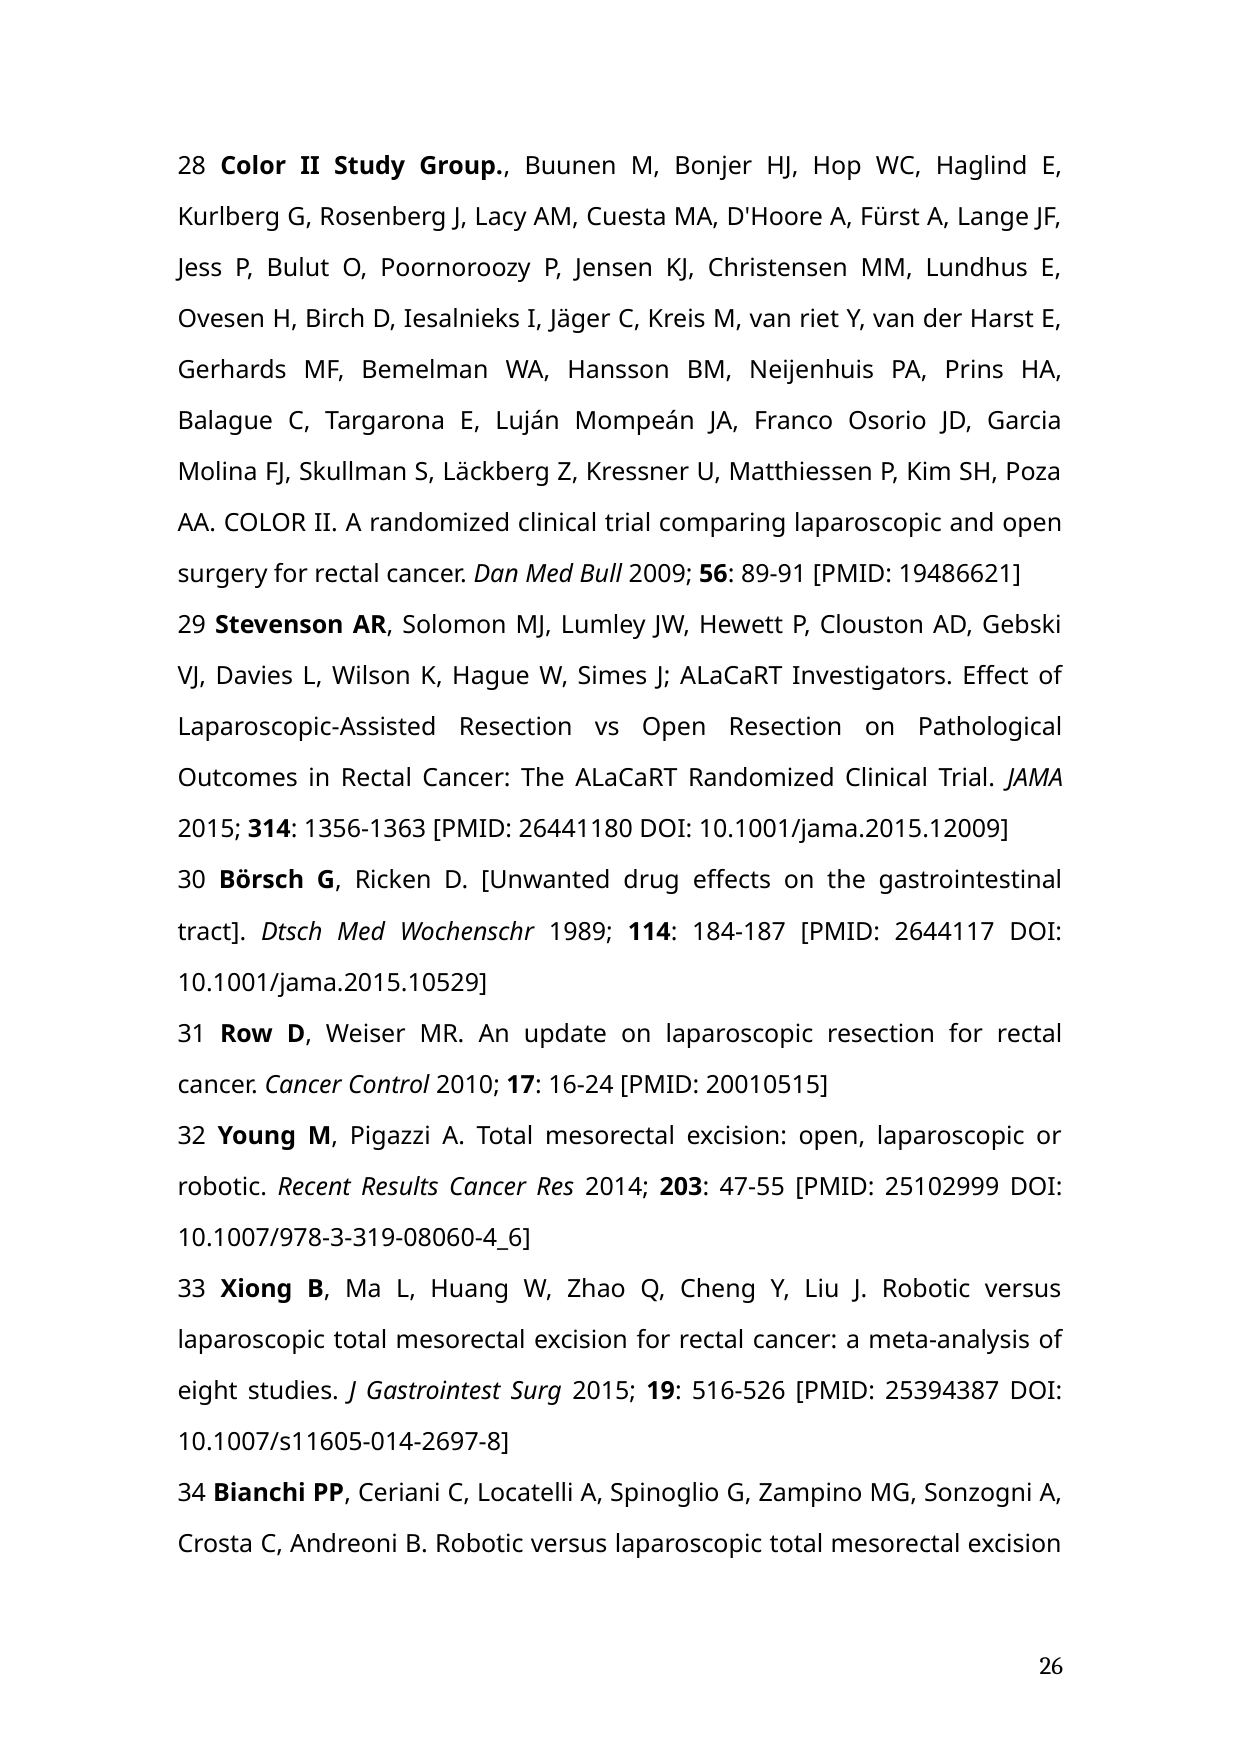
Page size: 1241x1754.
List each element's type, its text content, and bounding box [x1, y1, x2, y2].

text 33 Xiong B, Ma L, Huang W, Zhao Q, Cheng Y, Liu J. Robotic versus laparoscopic total mesorectal excision for rectal cancer: a meta-analysis of eight studies. J Gastrointest Surg 2015; 19: 516-526 [PMID: 25394387 DOI: 10.1007/s11605-014-2697-8] [177, 1271, 1063, 1458]
text 31 Row D, Weiser MR. An update on laparoscopic resection for rectal cancer. Cancer Control 2010; 17: 16-24 [PMID: 20010515] [177, 1015, 1063, 1100]
text 32 Young M, Pigazzi A. Total mesorectal excision: open, laparoscopic or robotic. Recent Results Cancer Res 2014; 203: 47-55 [PMID: 25102999 DOI: 10.1007/978-3-319-08060-4_6] [177, 1117, 1063, 1253]
text 30 Börsch G, Ricken D. [Unwanted drug effects on the gastrointestinal tract]. Dtsch Med Wochenschr 1989; 114: 184-187 [PMID: 2644117 DOI: 10.1001/jama.2015.10529] [177, 862, 1063, 998]
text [177, 1475, 1063, 1560]
text 28 Color II Study Group., Buunen M, Bonjer HJ, Hop WC, Haglind E, Kurlberg G, Rosenberg J, Lacy AM, Cuesta MA, D'Hoore A, Fürst A, Lange JF, Jess P, Bulut O, Poornoroozy P, Jensen KJ, Christensen MM, Lundhus E, Ovesen H, Birch D, Iesalnieks I, Jäger C, Kreis M, van riet Y, van der Harst E, Gerhards MF, Bemelman WA, Hansson BM, Neijenhuis PA, Prins HA, Balague C, Targarona E, Luján Mompeán JA, Franco Osorio JD, Garcia Molina FJ, Skullman S, Läckberg Z, Kressner U, Matthiessen P, Kim SH, Poza AA. COLOR II. A randomized clinical trial comparing laparoscopic and open surgery for rectal cancer. Dan Med Bull 2009; 56: 89-91 [PMID: 19486621] [177, 148, 1063, 590]
text 29 Stevenson AR, Solomon MJ, Lumley JW, Hewett P, Clouston AD, Gebski VJ, Davies L, Wilson K, Hague W, Simes J; ALaCaRT Investigators. Effect of Laparoscopic-Assisted Resection vs Open Resection on Pathological Outcomes in Rectal Cancer: The ALaCaRT Randomized Clinical Trial. JAMA 2015; 314: 1356-1363 [PMID: 26441180 DOI: 10.1001/jama.2015.12009] [177, 607, 1063, 845]
